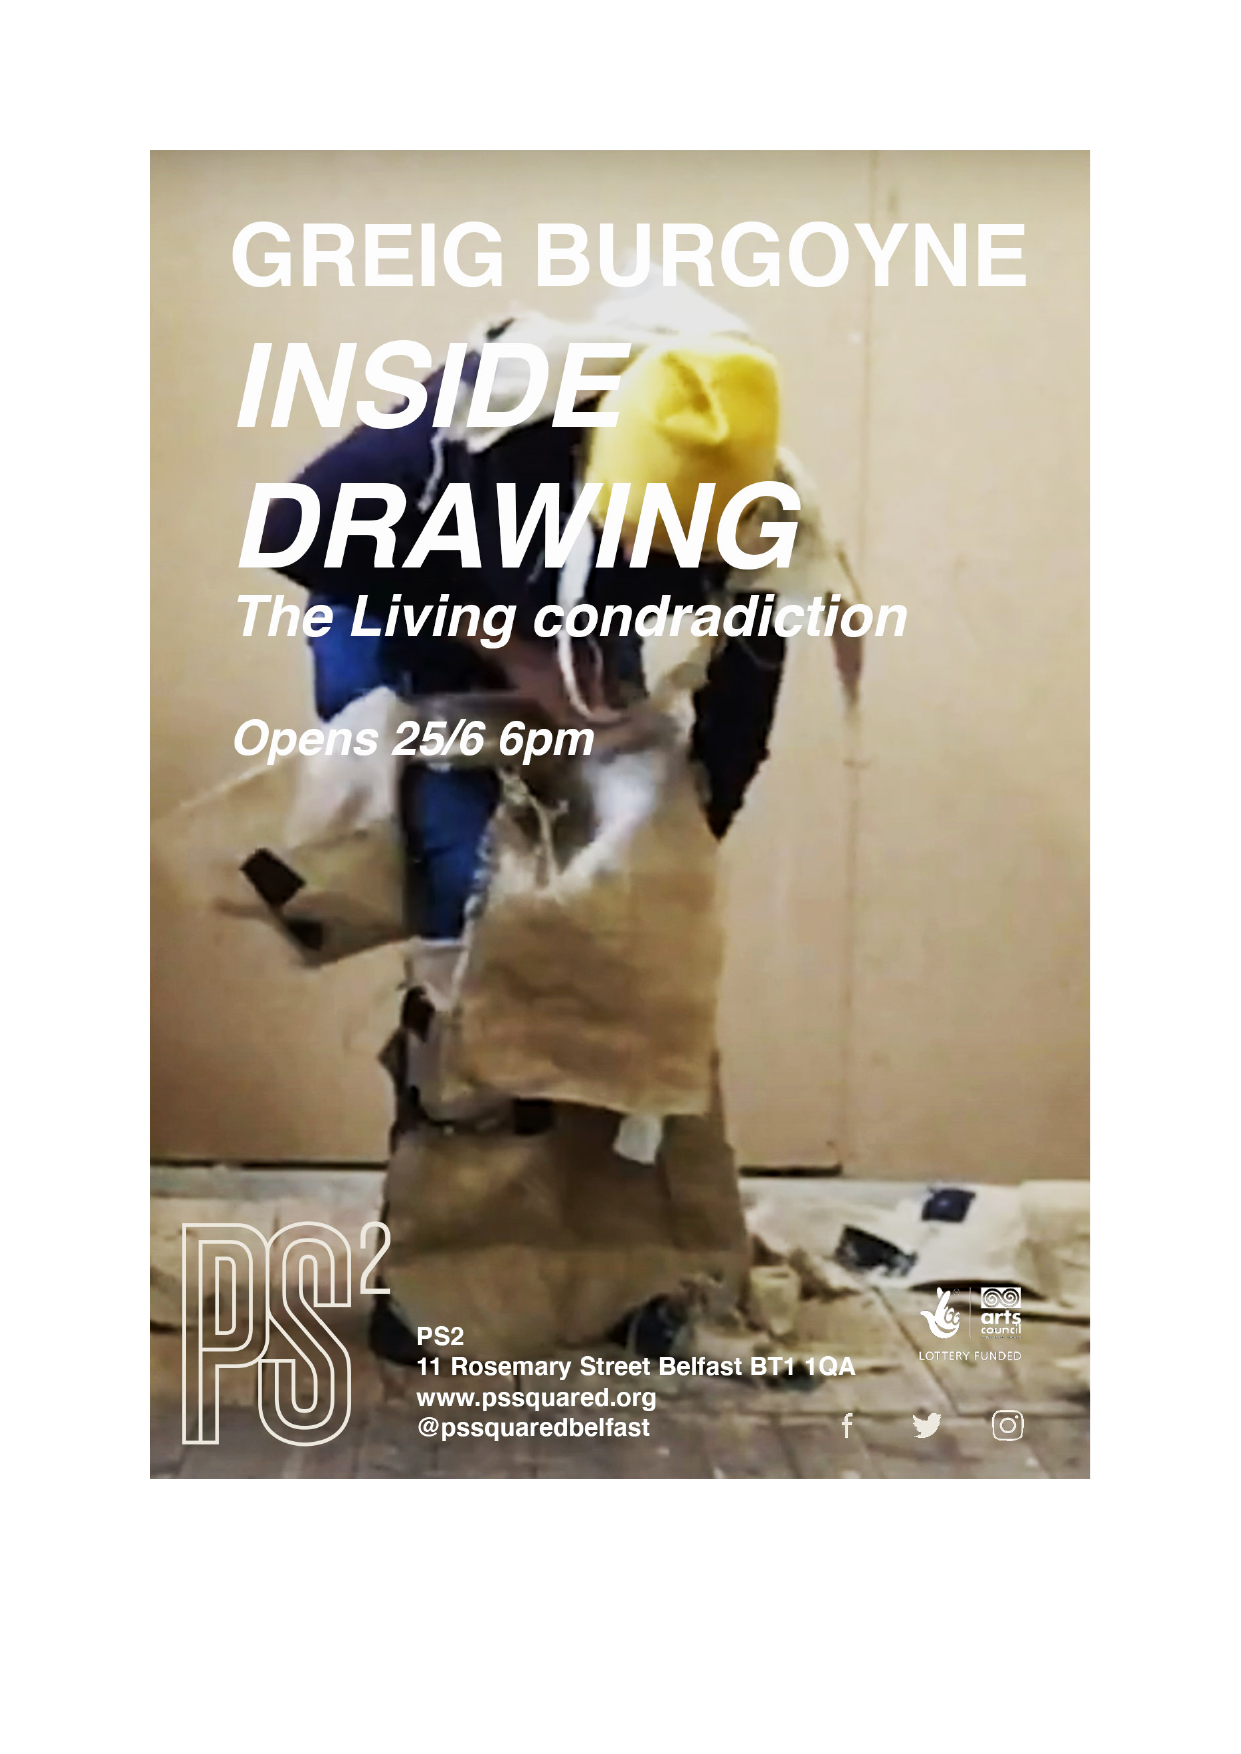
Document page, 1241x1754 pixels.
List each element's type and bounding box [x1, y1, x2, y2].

picture [150, 150, 1091, 1479]
